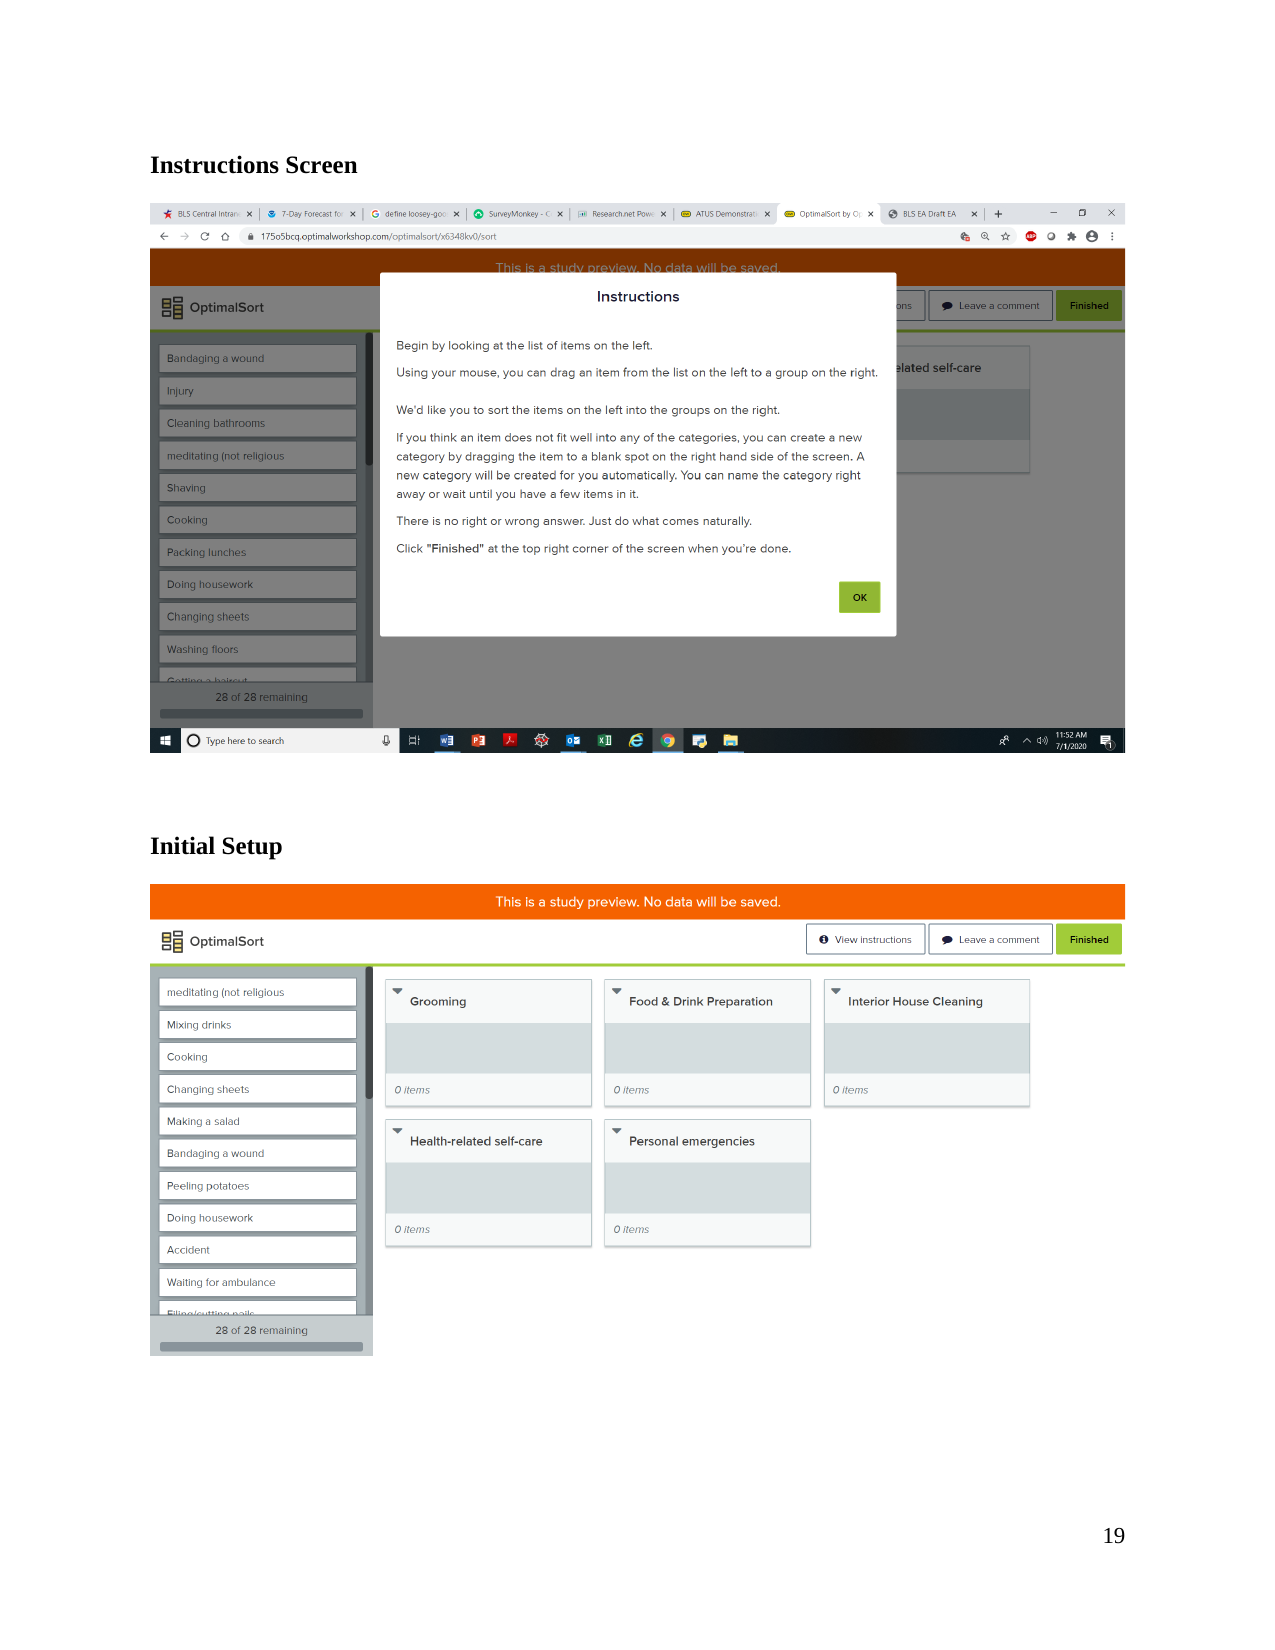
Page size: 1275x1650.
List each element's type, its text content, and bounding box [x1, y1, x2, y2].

text Initial Setup [150, 831, 1125, 860]
picture [150, 203, 1125, 753]
picture [150, 884, 1125, 1356]
text Instructions Screen [150, 150, 1125, 179]
